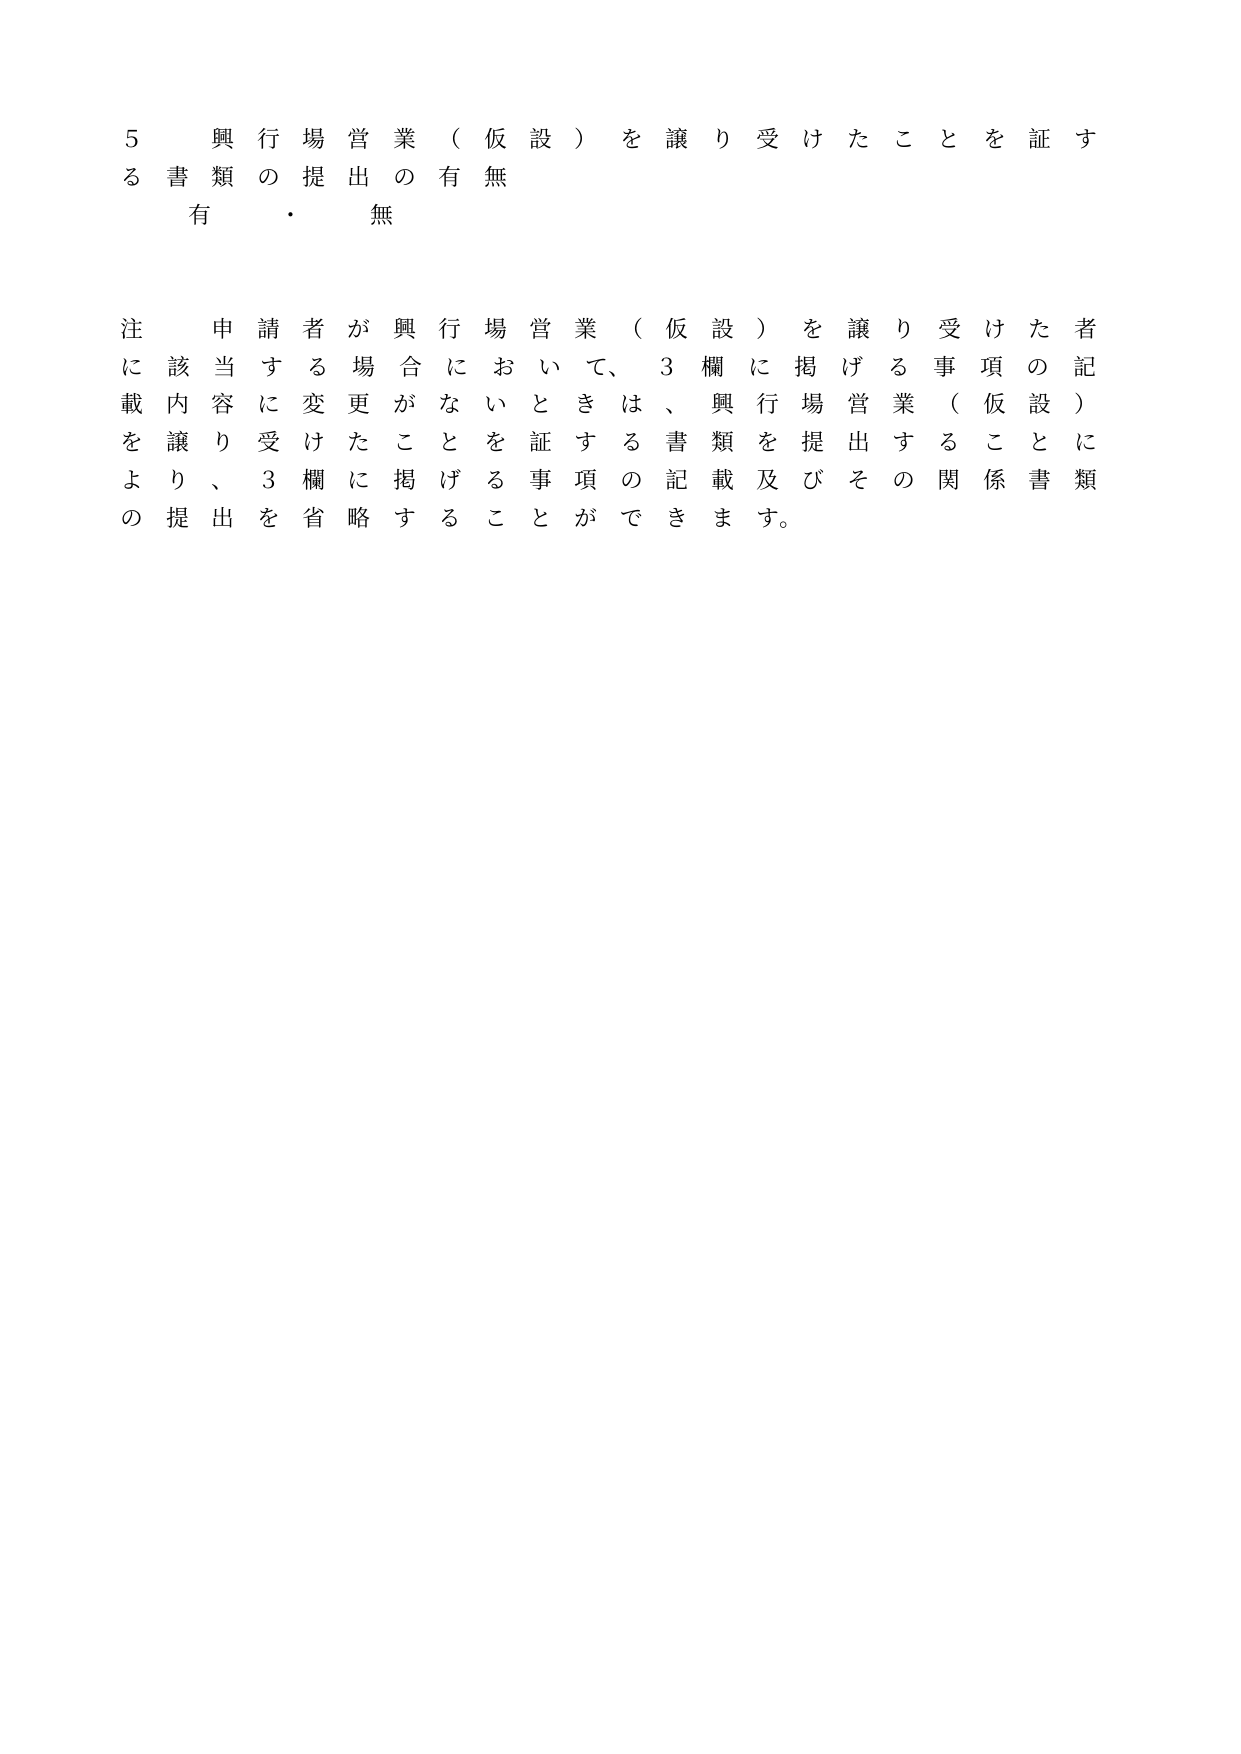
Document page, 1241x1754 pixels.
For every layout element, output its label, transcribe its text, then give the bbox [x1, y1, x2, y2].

text 注 申請者が興行場営業（仮設）を譲り受けた者に該当する場合において、３欄に掲げる事項の記載内容に変更がないときは、興行場営業（仮設）を譲り受けたことを証する書類を提出することにより、３欄に掲げる事項の記載及びその関係書類の提出を省略することができます。 [97, 308, 1120, 536]
text ５ 興行場営業（仮設）を譲り受けたことを証する書類の提出の有無 [121, 119, 1120, 194]
text 有 ・ 無 [121, 194, 1120, 232]
